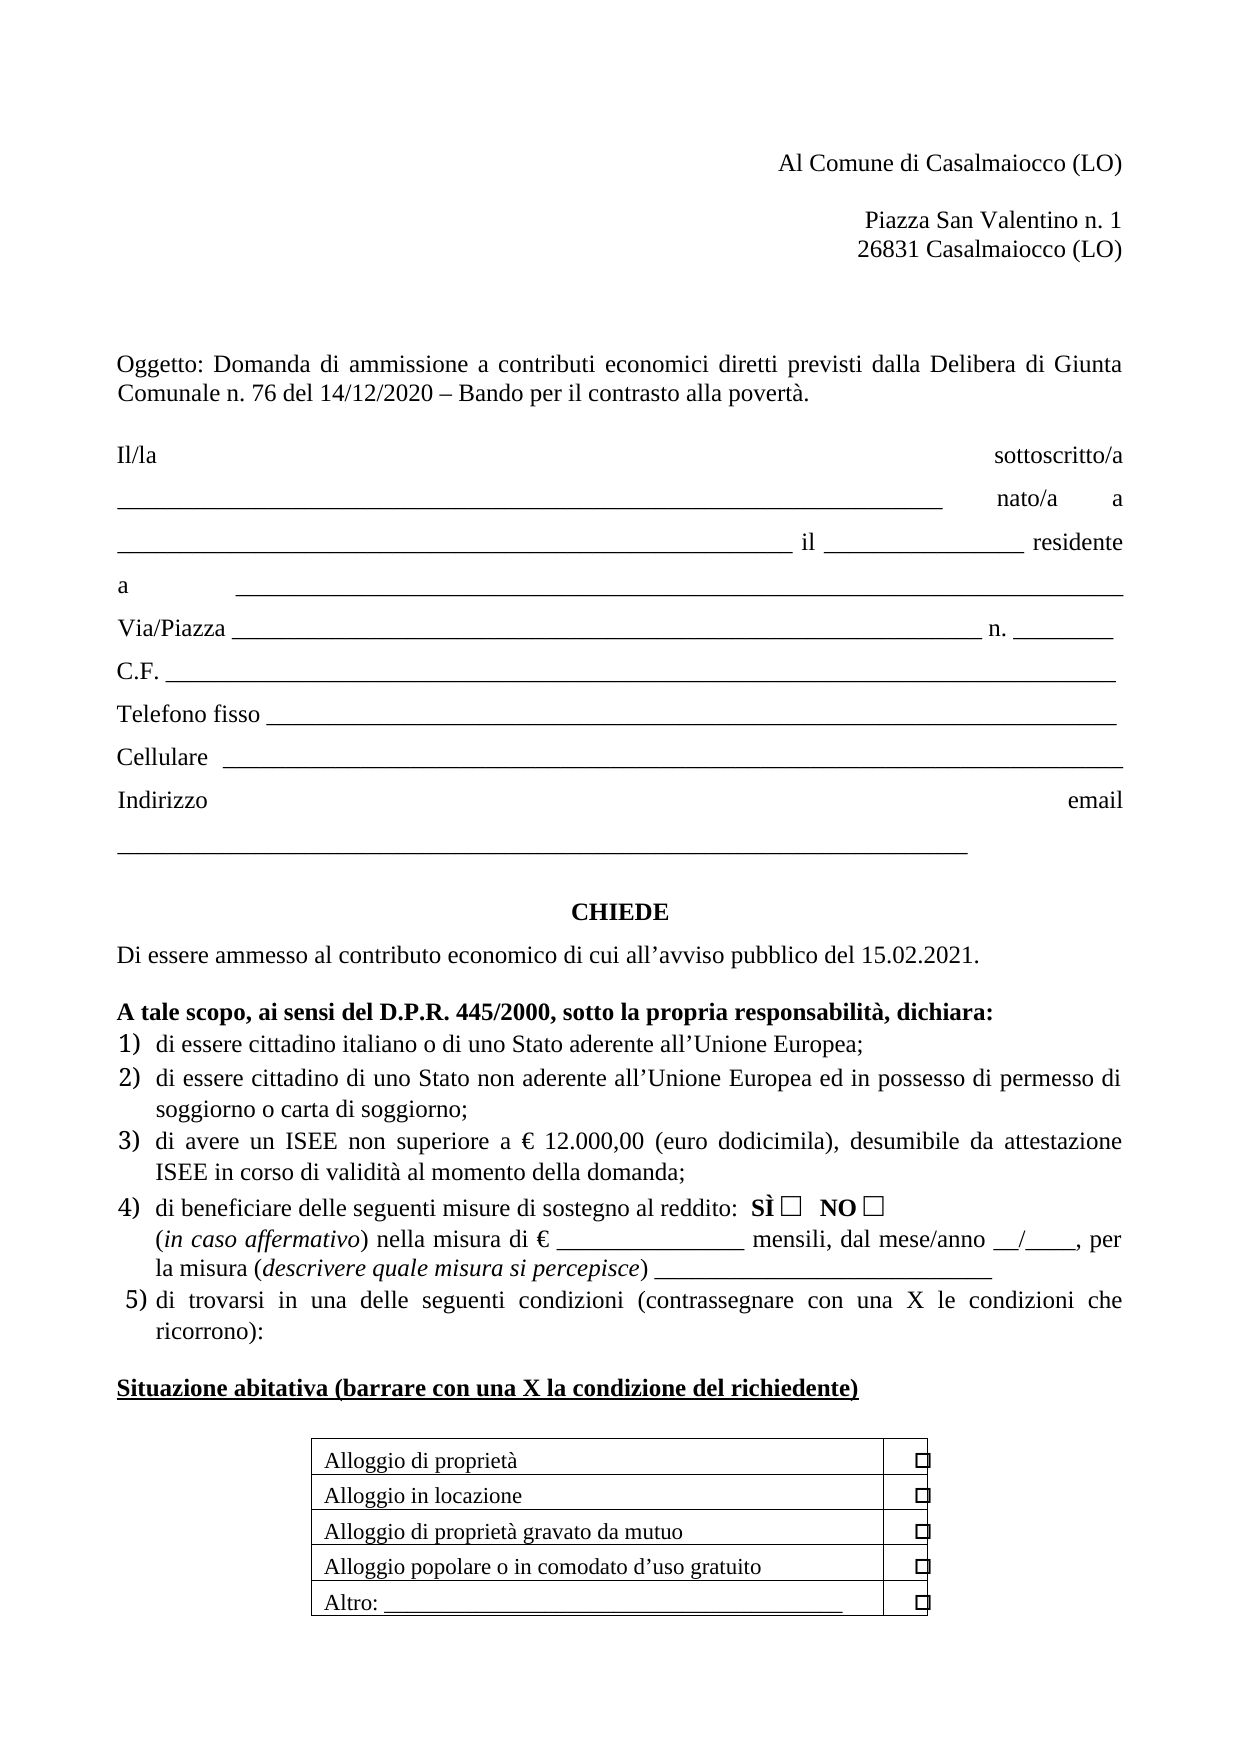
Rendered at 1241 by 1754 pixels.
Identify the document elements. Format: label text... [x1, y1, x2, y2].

text Telefono fisso ____________________________________________________________________ [116, 699, 1123, 728]
table_cell [884, 1475, 927, 1509]
text Cellulare ________________________________________________________________________ Indirizzo email ____________________________________________________________________ [116, 742, 1123, 857]
table_cell [884, 1510, 927, 1544]
table_header Alloggio di proprietà [312, 1439, 883, 1474]
subtitle Situazione abitativa (barrare con una X la condizione del richiedente) [116, 1373, 1100, 1402]
table_cell [884, 1581, 927, 1615]
text A tale scopo, ai sensi del D.P.R. 445/2000, sotto la propria responsabilità, dichiara: [116, 997, 1125, 1026]
table_cell Alloggio di proprietà gravato da mutuo [312, 1510, 883, 1544]
table_cell Alloggio in locazione [312, 1475, 883, 1509]
table_cell [884, 1545, 927, 1579]
list di beneficiare delle seguenti misure di sostegno al reddito: SÌ □ NO □ [118, 1186, 1123, 1224]
text CHIEDE [118, 897, 1122, 925]
text Piazza San Valentino n. 1 [118, 205, 1122, 234]
list di trovarsi in una delle seguenti condizioni (contrassegnare con una X le condizioni che ricorrono): [125, 1282, 1123, 1344]
table_cell Altro: ________________________________________ [312, 1581, 883, 1615]
text 26831 Casalmaiocco (LO) [118, 234, 1122, 263]
list di essere cittadino di uno Stato non aderente all’Unione Europea ed in possesso di permesso di soggiorno o carta di soggiorno; [118, 1060, 1123, 1123]
table_cell Alloggio popolare o in comodato d’uso gratuito [312, 1545, 883, 1579]
text Oggetto: Domanda di ammissione a contributi economici diretti previsti dalla Delibera di Giunta Comunale n. 76 del 14/12/2020 – Bando per il contrasto alla povertà. [116, 349, 1123, 406]
table_header [884, 1439, 927, 1474]
text Al Comune di Casalmaiocco (LO) [118, 148, 1122, 176]
list di avere un ISEE non superiore a € 12.000,00 (euro dodicimila), desumibile da attestazione ISEE in corso di validità al momento della domanda; [118, 1123, 1123, 1186]
text (in caso affermativo) nella misura di € _______________ mensili, dal mese/anno __/____, per la misura (descrivere quale misura si percepisce) ___________________________ [155, 1224, 1123, 1282]
text Il/la sottoscritto/a __________________________________________________________________ nato/a a ______________________________________________________ il ________________ residente a _______________________________________________________________________ Via/Piazza ____________________________________________________________ n. ________ [116, 440, 1123, 642]
list di essere cittadino italiano o di uno Stato aderente all’Unione Europea; [118, 1026, 1123, 1060]
text C.F. ____________________________________________________________________________ [116, 656, 1123, 685]
text Di essere ammesso al contributo economico di cui all’avviso pubblico del 15.02.2021. [116, 940, 1123, 968]
